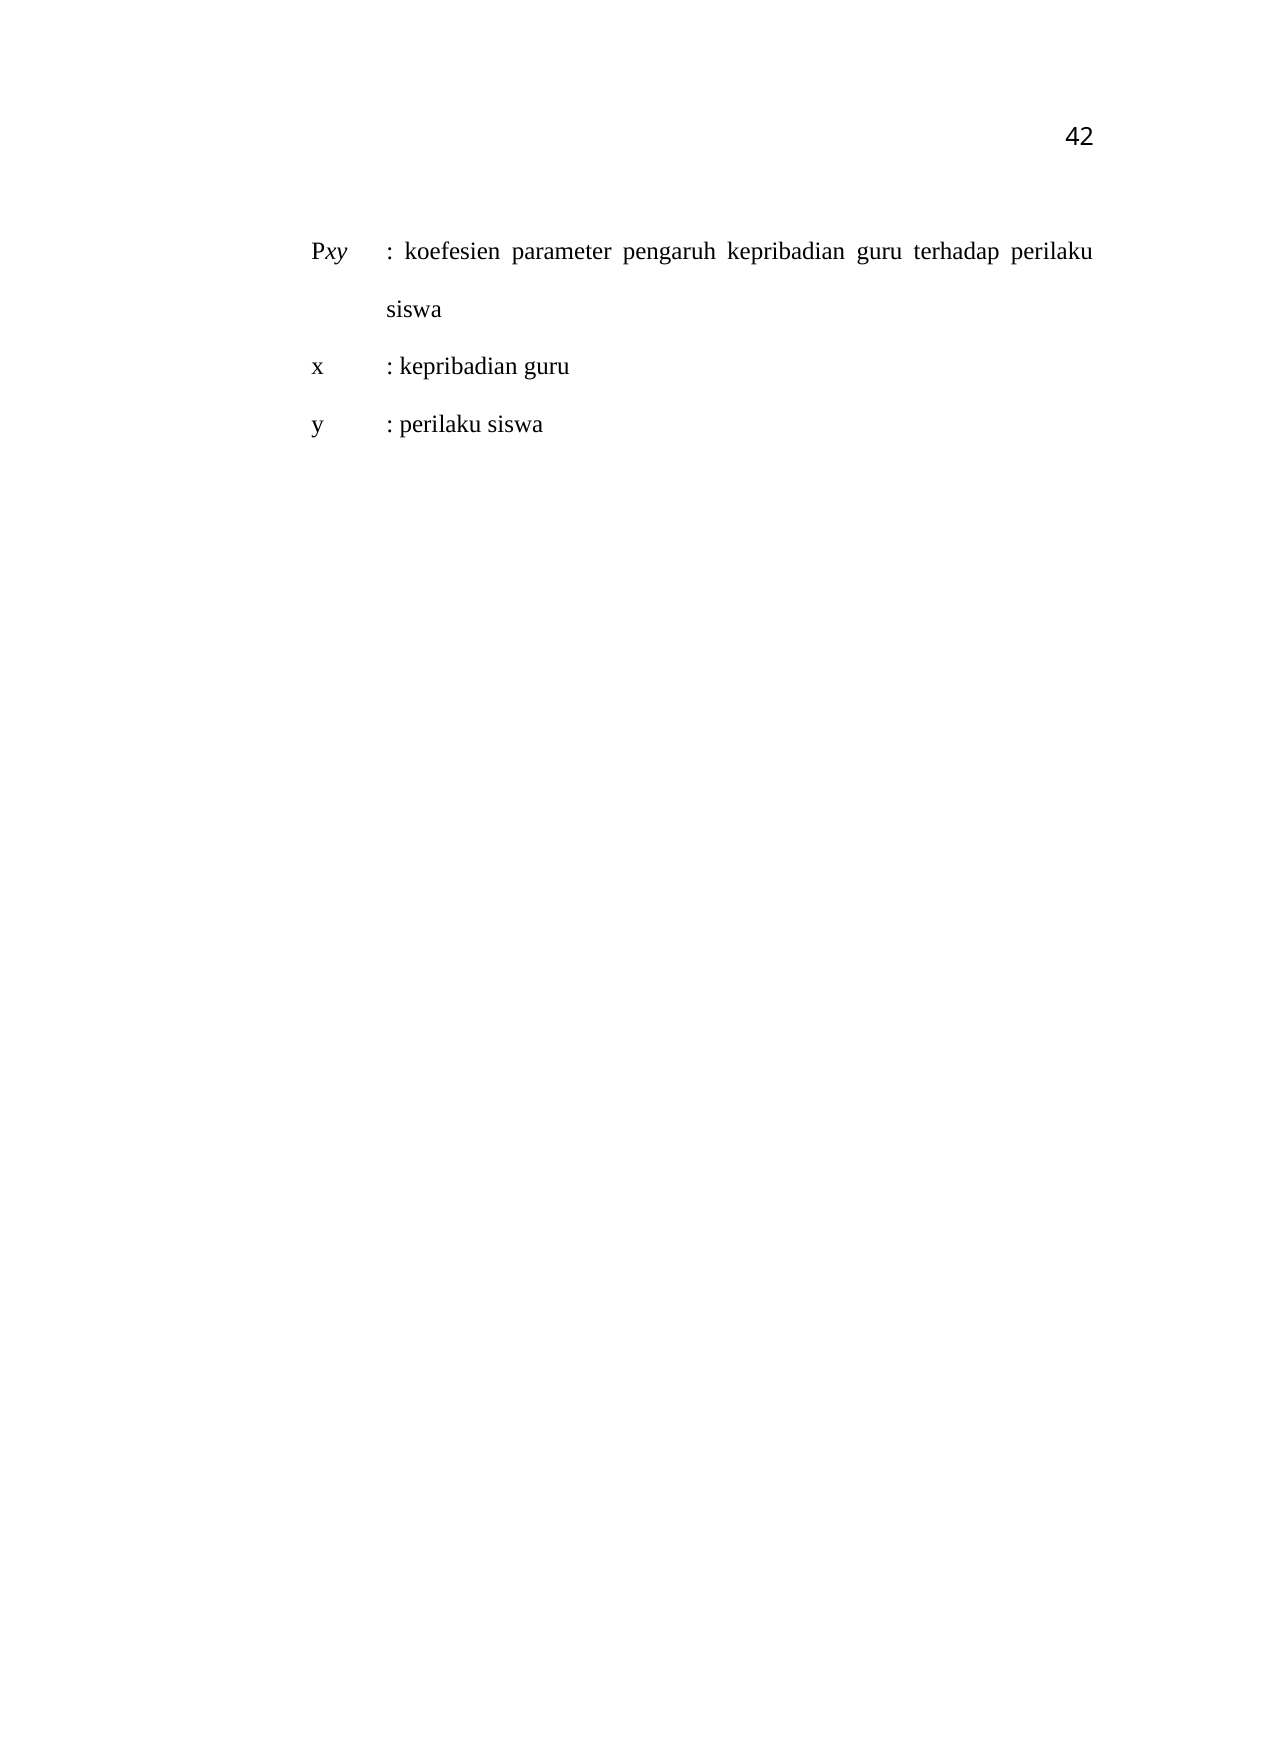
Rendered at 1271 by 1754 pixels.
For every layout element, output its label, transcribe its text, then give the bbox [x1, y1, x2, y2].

text y : perilaku siswa [311, 409, 1094, 437]
text x : kepribadian guru [311, 351, 1094, 380]
text Pxy : koefesien parameter pengaruh kepribadian guru terhadap perilaku siswa [311, 236, 1094, 322]
